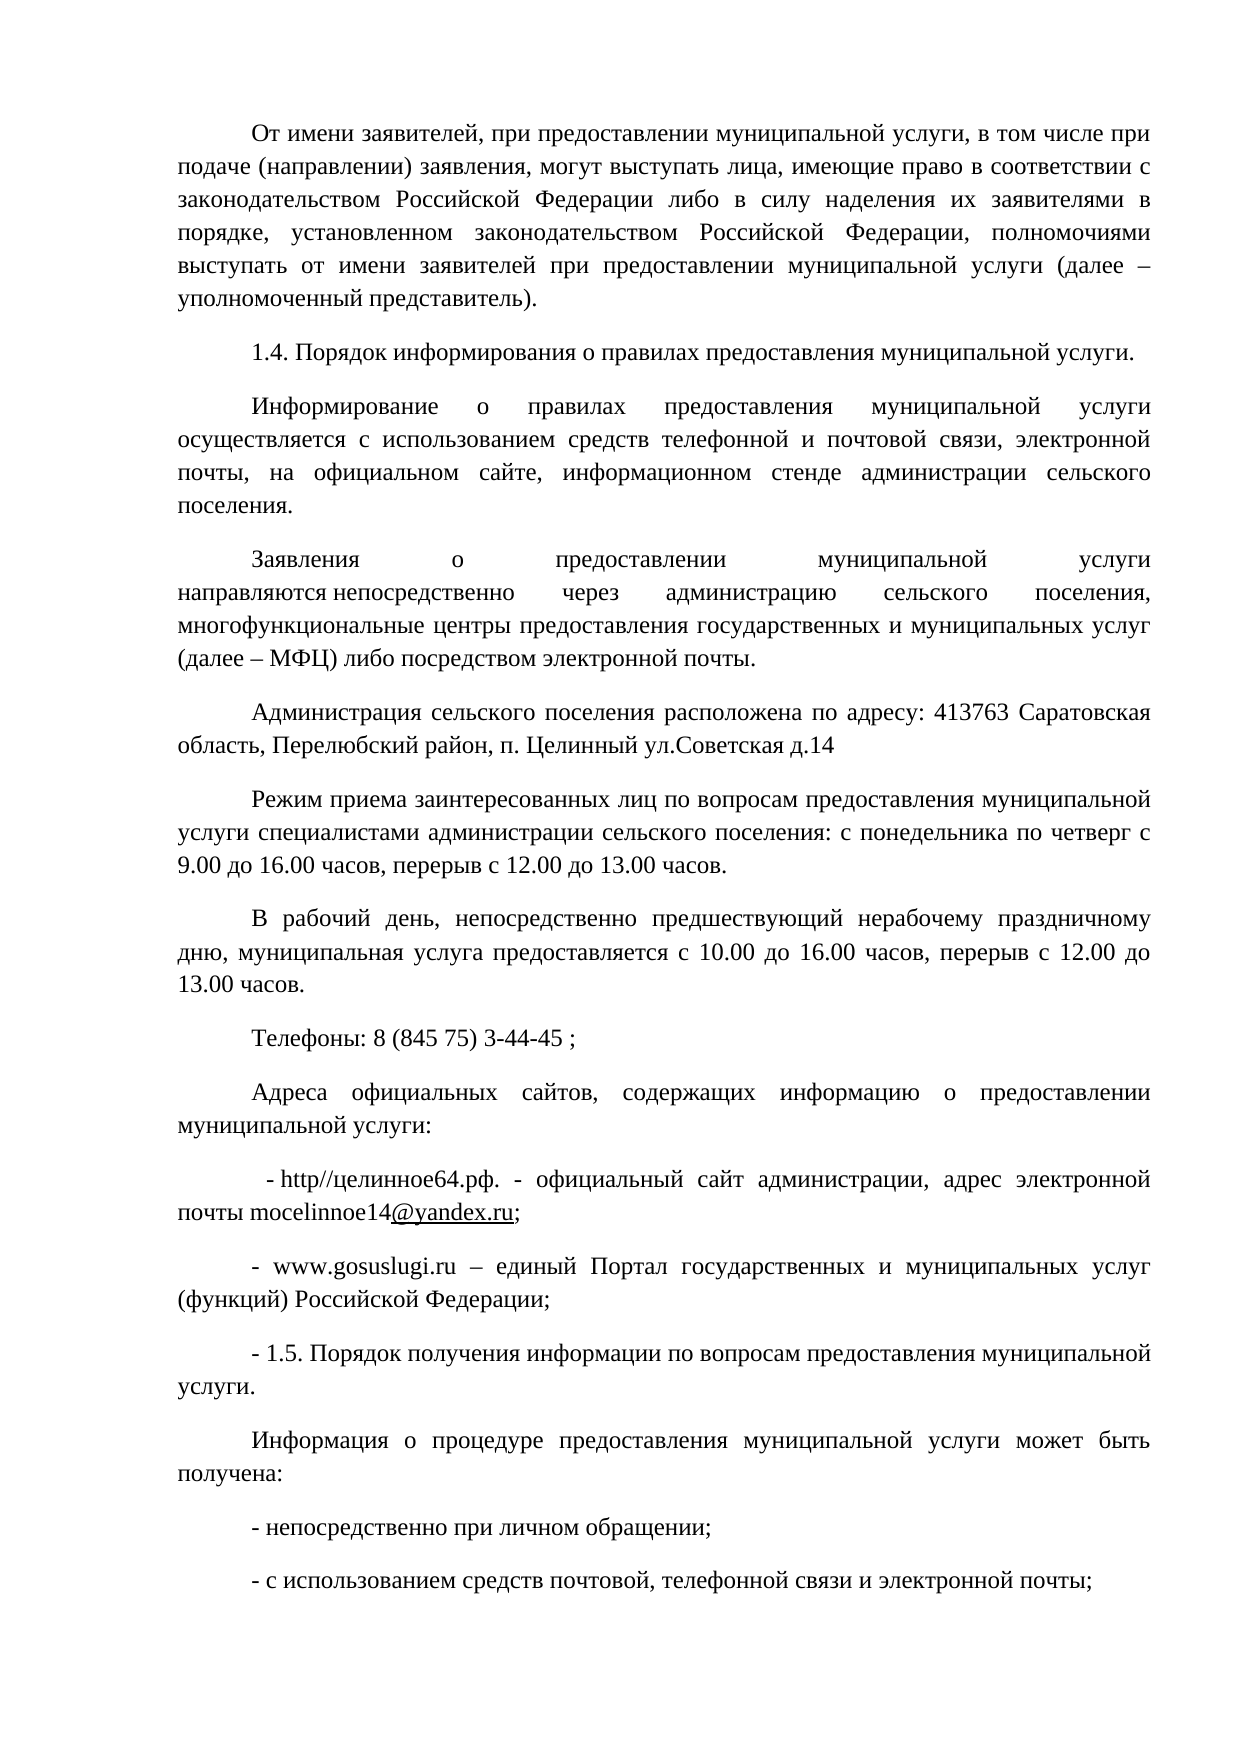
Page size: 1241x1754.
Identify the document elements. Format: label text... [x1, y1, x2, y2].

text Режим приема заинтересованных лиц по вопросам предоставления муниципальной услуги специалистами администрации сельского поселения: с понедельника по четверг с 9.00 до 16.00 часов, перерыв с 12.00 до 13.00 часов. [177, 784, 1152, 878]
text - 1.5. Порядок получения информации по вопросам предоставления муниципальной услуги. [177, 1338, 1152, 1400]
text От имени заявителей, при предоставлении муниципальной услуги, в том числе при подаче (направлении) заявления, могут выступать лица, имеющие право в соответствии с законодательством Российской Федерации либо в силу наделения их заявителями в порядке, установленном законодательством Российской Федерации, полномочиями выступать от имени заявителей при предоставлении муниципальной услуги (далее – уполномоченный представитель). [177, 118, 1152, 312]
text Адреса официальных сайтов, содержащих информацию о предоставлении муниципальной услуги: [177, 1077, 1152, 1139]
text - непосредственно при личном обращении; [177, 1512, 1152, 1540]
text Информирование о правилах предоставления муниципальной услуги осуществляется с использованием средств телефонной и почтовой связи, электронной почты, на официальном сайте, информационном стенде администрации сельского поселения. [177, 391, 1152, 519]
text - www.gosuslugi.ru – единый Портал государственных и муниципальных услуг (функций) Российской Федерации; [177, 1251, 1152, 1313]
text В рабочий день, непосредственно предшествующий нерабочему праздничному дню, муниципальная услуга предоставляется с 10.00 до 16.00 часов, перерыв с 12.00 до 13.00 часов. [177, 903, 1152, 998]
text - с использованием средств почтовой, телефонной связи и электронной почты; [177, 1566, 1152, 1594]
text Администрация сельского поселения расположена по адресу: 413763 Саратовская область, Перелюбский район, п. Целинный ул.Советская д.14 [177, 697, 1152, 758]
text 1.4. Порядок информирования о правилах предоставления муниципальной услуги. [177, 337, 1152, 366]
text Телефоны: 8 (845 75) 3-44-45 ; [177, 1023, 1152, 1052]
text Информация о процедуре предоставления муниципальной услуги может быть получена: [177, 1425, 1152, 1487]
text Заявления о предоставлении муниципальной услуги направляются непосредственно через администрацию сельского поселения, многофункциональные центры предоставления государственных и муниципальных услуг (далее – МФЦ) либо посредством электронной почты. [177, 544, 1152, 672]
text - http//целинное64.рф. - официальный сайт администрации, адрес электронной почты mocelinnoe14@yandex.ru; [177, 1164, 1152, 1226]
